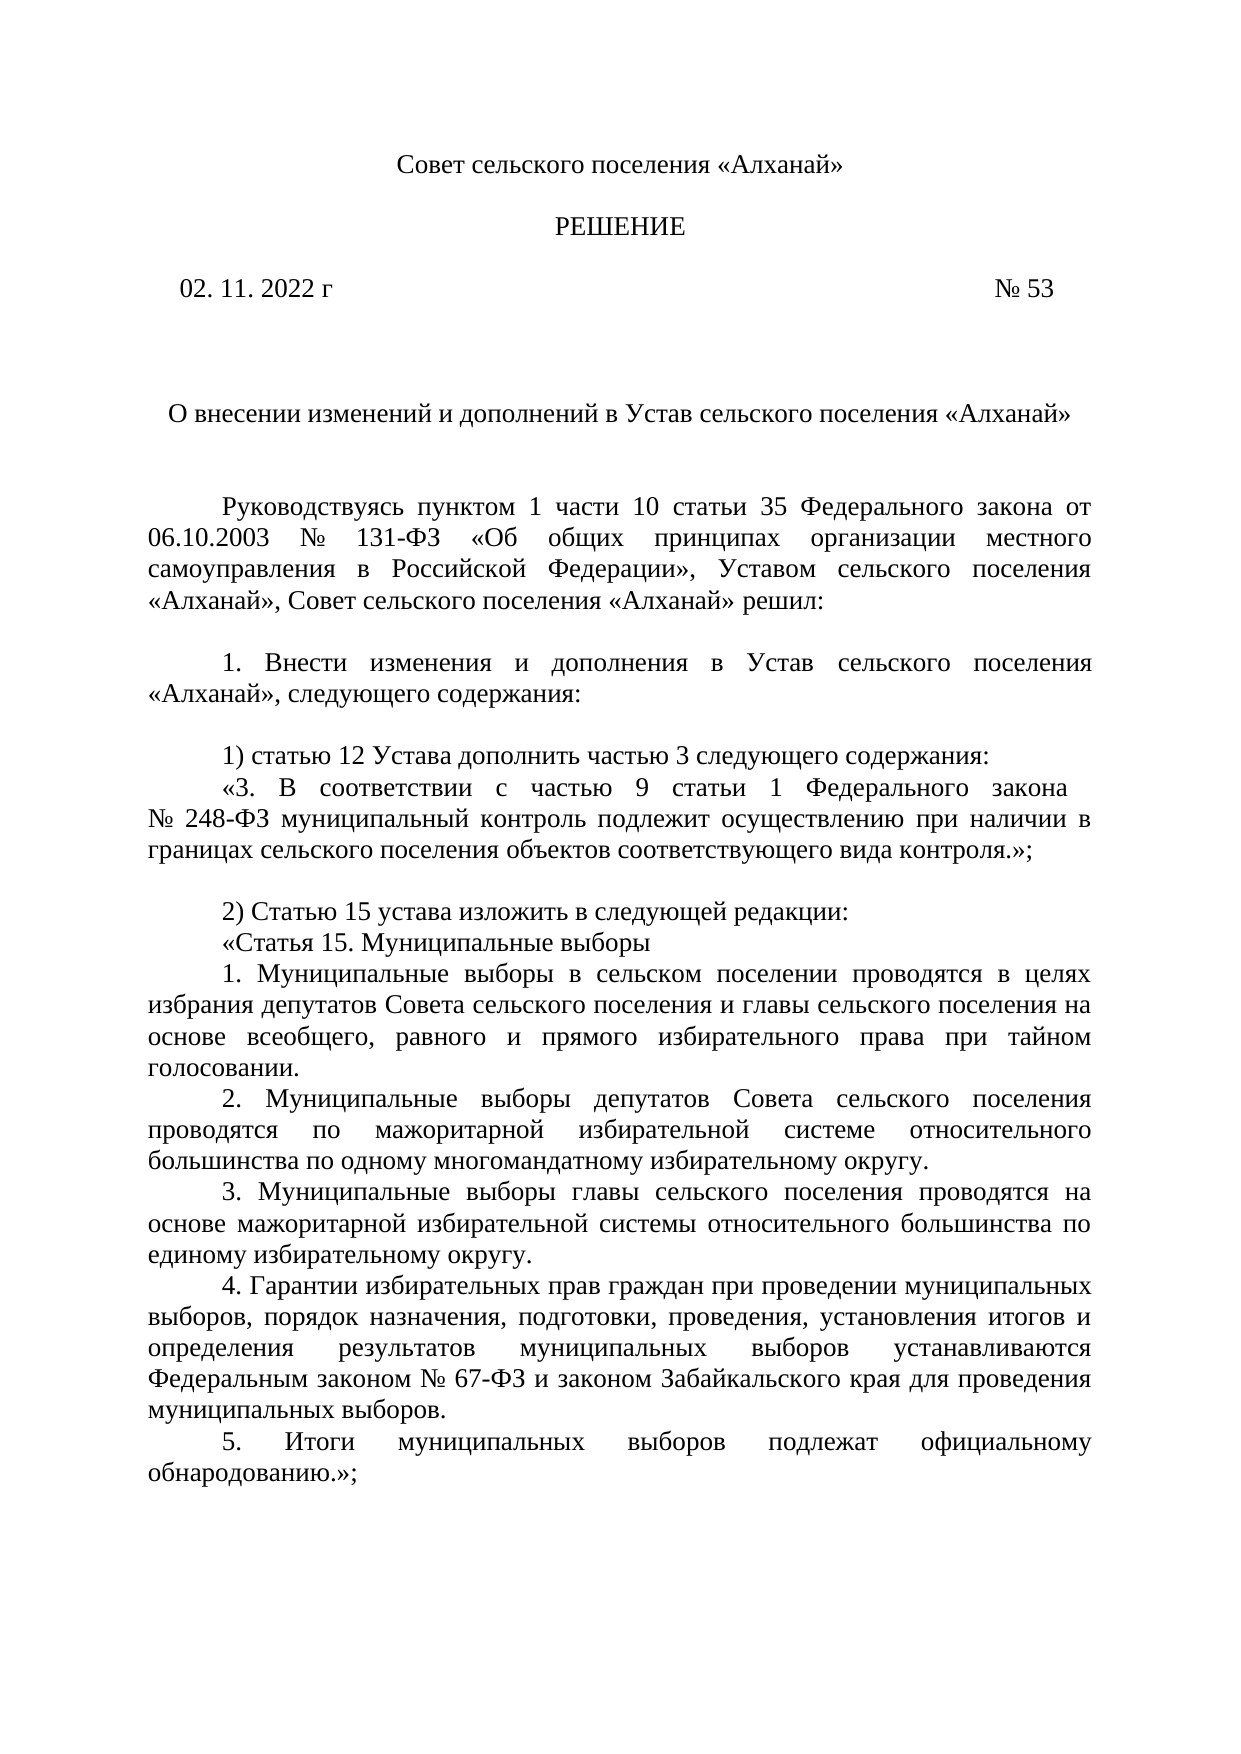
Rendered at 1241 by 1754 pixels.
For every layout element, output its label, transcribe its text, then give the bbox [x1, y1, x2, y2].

text 1. Муниципальные выборы в сельском поселении проводятся в целях избрания депутатов Совета сельского поселения и главы сельского поселения на основе всеобщего, равного и прямого избирательного права при тайном голосовании. [148, 957, 1092, 1082]
text 2. Муниципальные выборы депутатов Совета сельского поселения проводятся по мажоритарной избирательной системе относительного большинства по одному многомандатному избирательному округу. [148, 1082, 1092, 1176]
text Совет сельского поселения «Алханай» [148, 148, 1092, 179]
text «Статья 15. Муниципальные выборы [148, 926, 1092, 957]
text 3. Муниципальные выборы главы сельского поселения проводятся на основе мажоритарной избирательной системы относительного большинства по единому избирательному округу. [148, 1176, 1092, 1269]
text 02. 11. 2022 г № 53 [148, 272, 1092, 303]
text 5. Итоги муниципальных выборов подлежат официальному обнародованию.»; [148, 1425, 1092, 1487]
text О внесении изменений и дополнений в Устав сельского поселения «Алханай» [148, 397, 1092, 428]
text 1) статью 12 Устава дополнить частью 3 следующего содержания: [148, 739, 1092, 771]
text 1. Внести изменения и дополнения в Устав сельского поселения «Алханай», следующего содержания: [148, 646, 1092, 708]
text 4. Гарантии избирательных прав граждан при проведении муниципальных выборов, порядок назначения, подготовки, проведения, установления итогов и определения результатов муниципальных выборов устанавливаются Федеральным законом № 67-ФЗ и законом Забайкальского края для проведения муниципальных выборов. [148, 1269, 1092, 1425]
text «3. В соответствии с частью 9 статьи 1 Федерального закона № 248-ФЗ муниципальный контроль подлежит осуществлению при наличии в границах сельского поселения объектов соответствующего вида контроля.»; [148, 771, 1092, 864]
text Руководствуясь пунктом 1 части 10 статьи 35 Федерального закона от 06.10.2003 № 131-ФЗ «Об общих принципах организации местного самоуправления в Российской Федерации», Уставом сельского поселения «Алханай», Совет сельского поселения «Алханай» решил: [148, 490, 1092, 615]
text 2) Статью 15 устава изложить в следующей редакции: [148, 895, 1092, 926]
text РЕШЕНИЕ [148, 210, 1092, 241]
